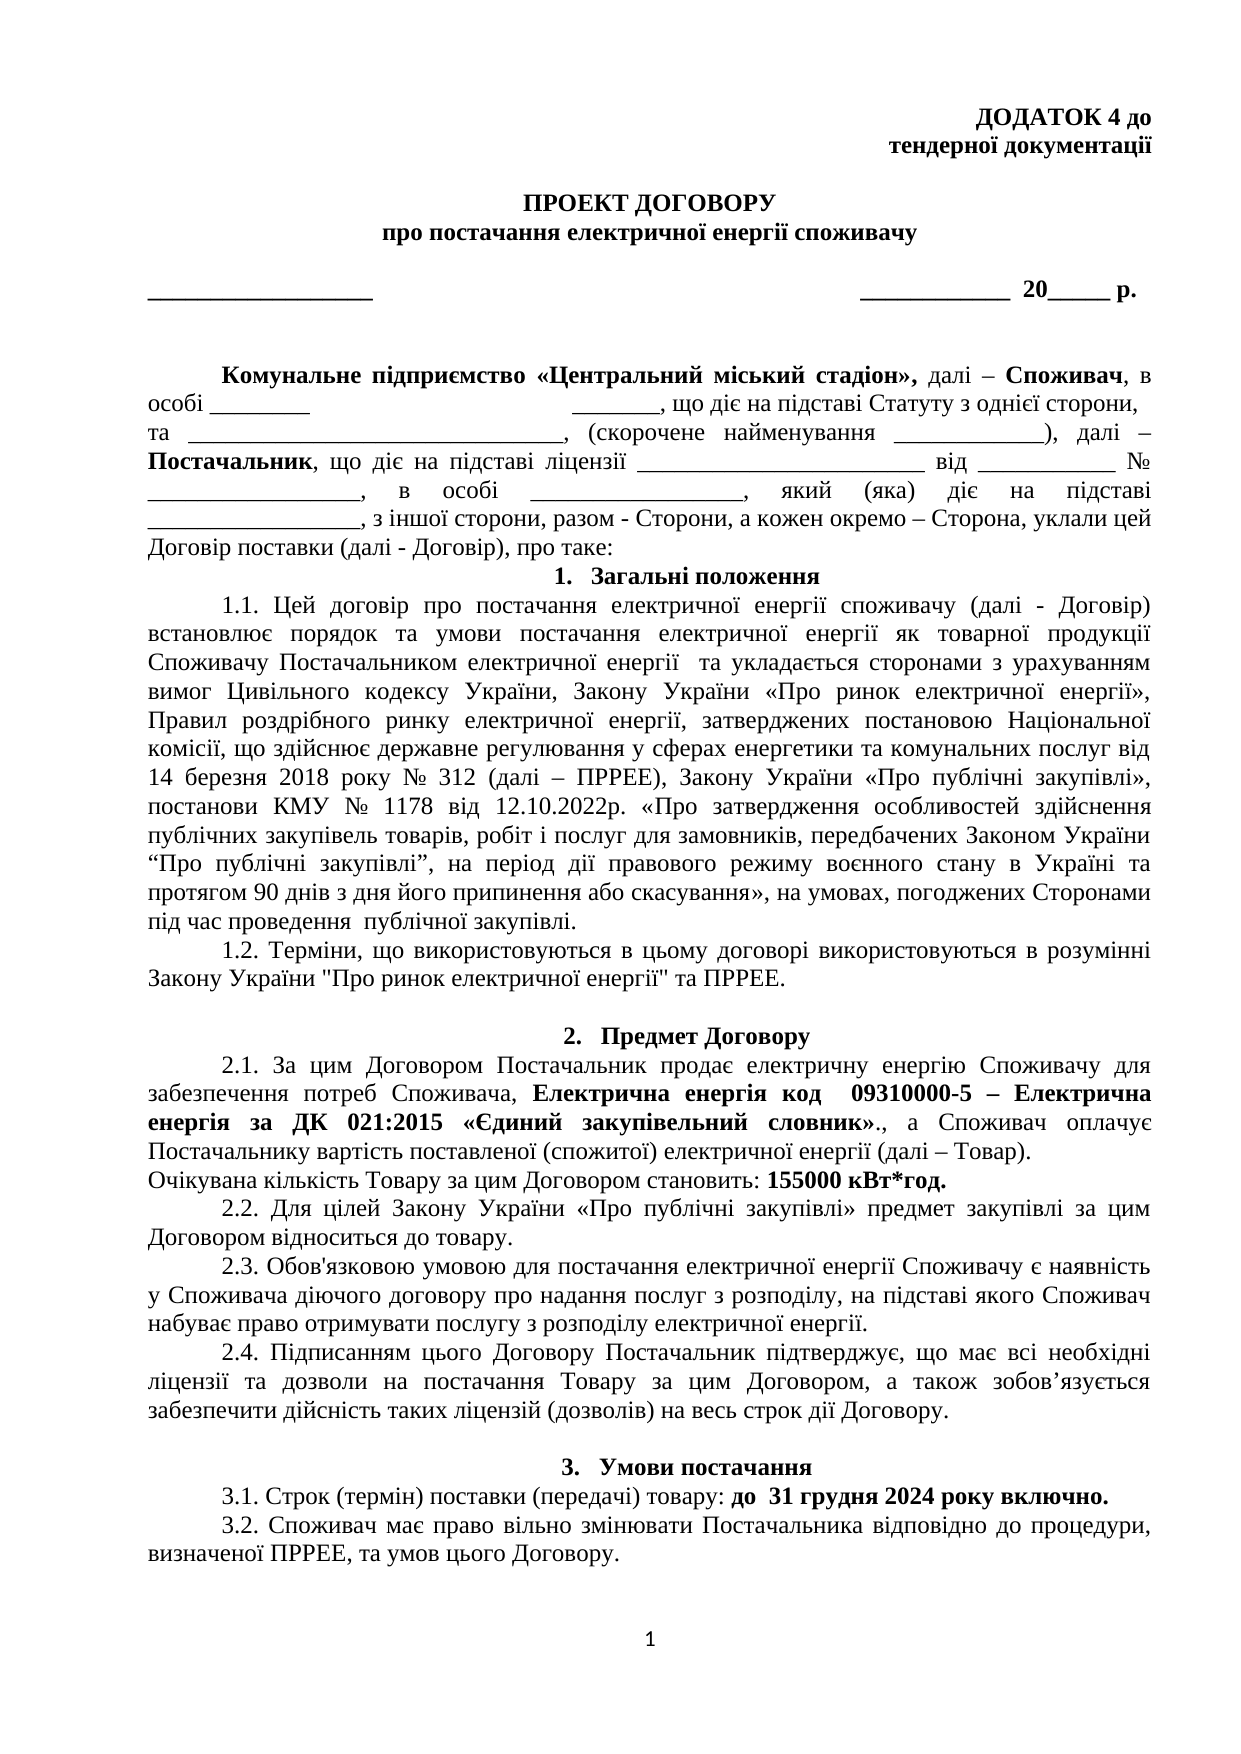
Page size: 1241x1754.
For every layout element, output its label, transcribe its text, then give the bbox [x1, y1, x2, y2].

text та ______________________________, (скорочене найменування ____________), далі – Постачальник, що діє на підставі ліцензії _______________________ від ___________ № _________________, в особі _________________, який (яка) діє на підставі _________________, з іншої сторони, разом - Сторони, а кожен окремо – Сторона, уклали цей Договір поставки (далі - Договір), про таке: [148, 417, 1152, 561]
text Комунальне підприємство «Центральний міський стадіон», далі – Споживач, в особі ________ _______, що діє на підставі Статуту з однієї сторони, [148, 360, 1152, 417]
text 2.1. За цим Договором Постачальник продає електричну енергію Споживачу для забезпечення потреб Споживача, Електрична енергія код 09310000-5 – Електрична енергія за ДК 021:2015 «Єдиний закупівельний словник»., а Споживач оплачує Постачальнику вартість поставленої (спожитої) електричної енергії (далі – Товар). [148, 1050, 1152, 1165]
text 1.2. Терміни, що використовуються в цьому договорі використовуються в розумінні Закону України "Про ринок електричної енергії" та ПРРЕЕ. [148, 935, 1152, 992]
text 2.3. Обов'язковою умовою для постачання електричної енергії Споживачу є наявність у Споживача діючого договору про надання послуг з розподілу, на підставі якого Споживач набуває право отримувати послугу з розподілу електричної енергії. [148, 1251, 1152, 1337]
text Очікувана кількість Товару за цим Договором становить: 155000 кВт*год. [148, 1165, 1152, 1193]
text про постачання електричної енергії споживачу [148, 217, 1152, 246]
text ПРОЕКТ ДОГОВОРУ [148, 188, 1152, 217]
text 1.1. Цей договір про постачання електричної енергії споживачу (далі - Договір) встановлює порядок та умови постачання електричної енергії як товарної продукції Споживачу Постачальником електричної енергії та укладається сторонами з урахуванням вимог Цивільного кодексу України, Закону України «Про ринок електричної енергії», Правил роздрібного ринку електричної енергії, затверджених постановою Національної комісії, що здійснює державне регулювання у сферах енергетики та комунальних послуг від 14 березня 2018 року № 312 (далі – ПРРЕЕ), Закону України «Про публічні закупівлі», постанови КМУ № 1178 від 12.10.2022р. «Про затвердження особливостей здійснення публічних закупівель товарів, робіт і послуг для замовників, передбачених Законом України “Про публічні закупівлі”, на період дії правового режиму воєнного стану в Україні та протягом 90 днів з дня його припинення або скасування», на умовах, погоджених Сторонами під час проведення публічної закупівлі. [148, 590, 1152, 935]
list Загальні положення [222, 561, 1152, 590]
text 2.4. Підписанням цього Договору Постачальник підтверджує, що має всі необхідні ліцензії та дозволи на постачання Товару за цим Договором, а також зобов’язується забезпечити дійсність таких ліцензій (дозволів) на весь строк дії Договору. [148, 1337, 1152, 1423]
text тендерної документації [148, 131, 1152, 159]
text ДОДАТОК 4 до [148, 102, 1152, 131]
text 3.1. Строк (термін) поставки (передачі) товару: до 31 грудня 2024 року включно. [148, 1481, 1152, 1510]
text 3.2. Споживач має право вільно змінювати Постачальника відповідно до процедури, визначеної ПРРЕЕ, та умов цього Договору. [148, 1510, 1152, 1567]
list Умови постачання [221, 1452, 1152, 1481]
text 2.2. Для цілей Закону України «Про публічні закупівлі» предмет закупівлі за цим Договором відноситься до товару. [148, 1193, 1152, 1251]
text __________________ ____________ 20_____ р. [148, 274, 1152, 303]
list Предмет Договору [221, 1021, 1152, 1050]
